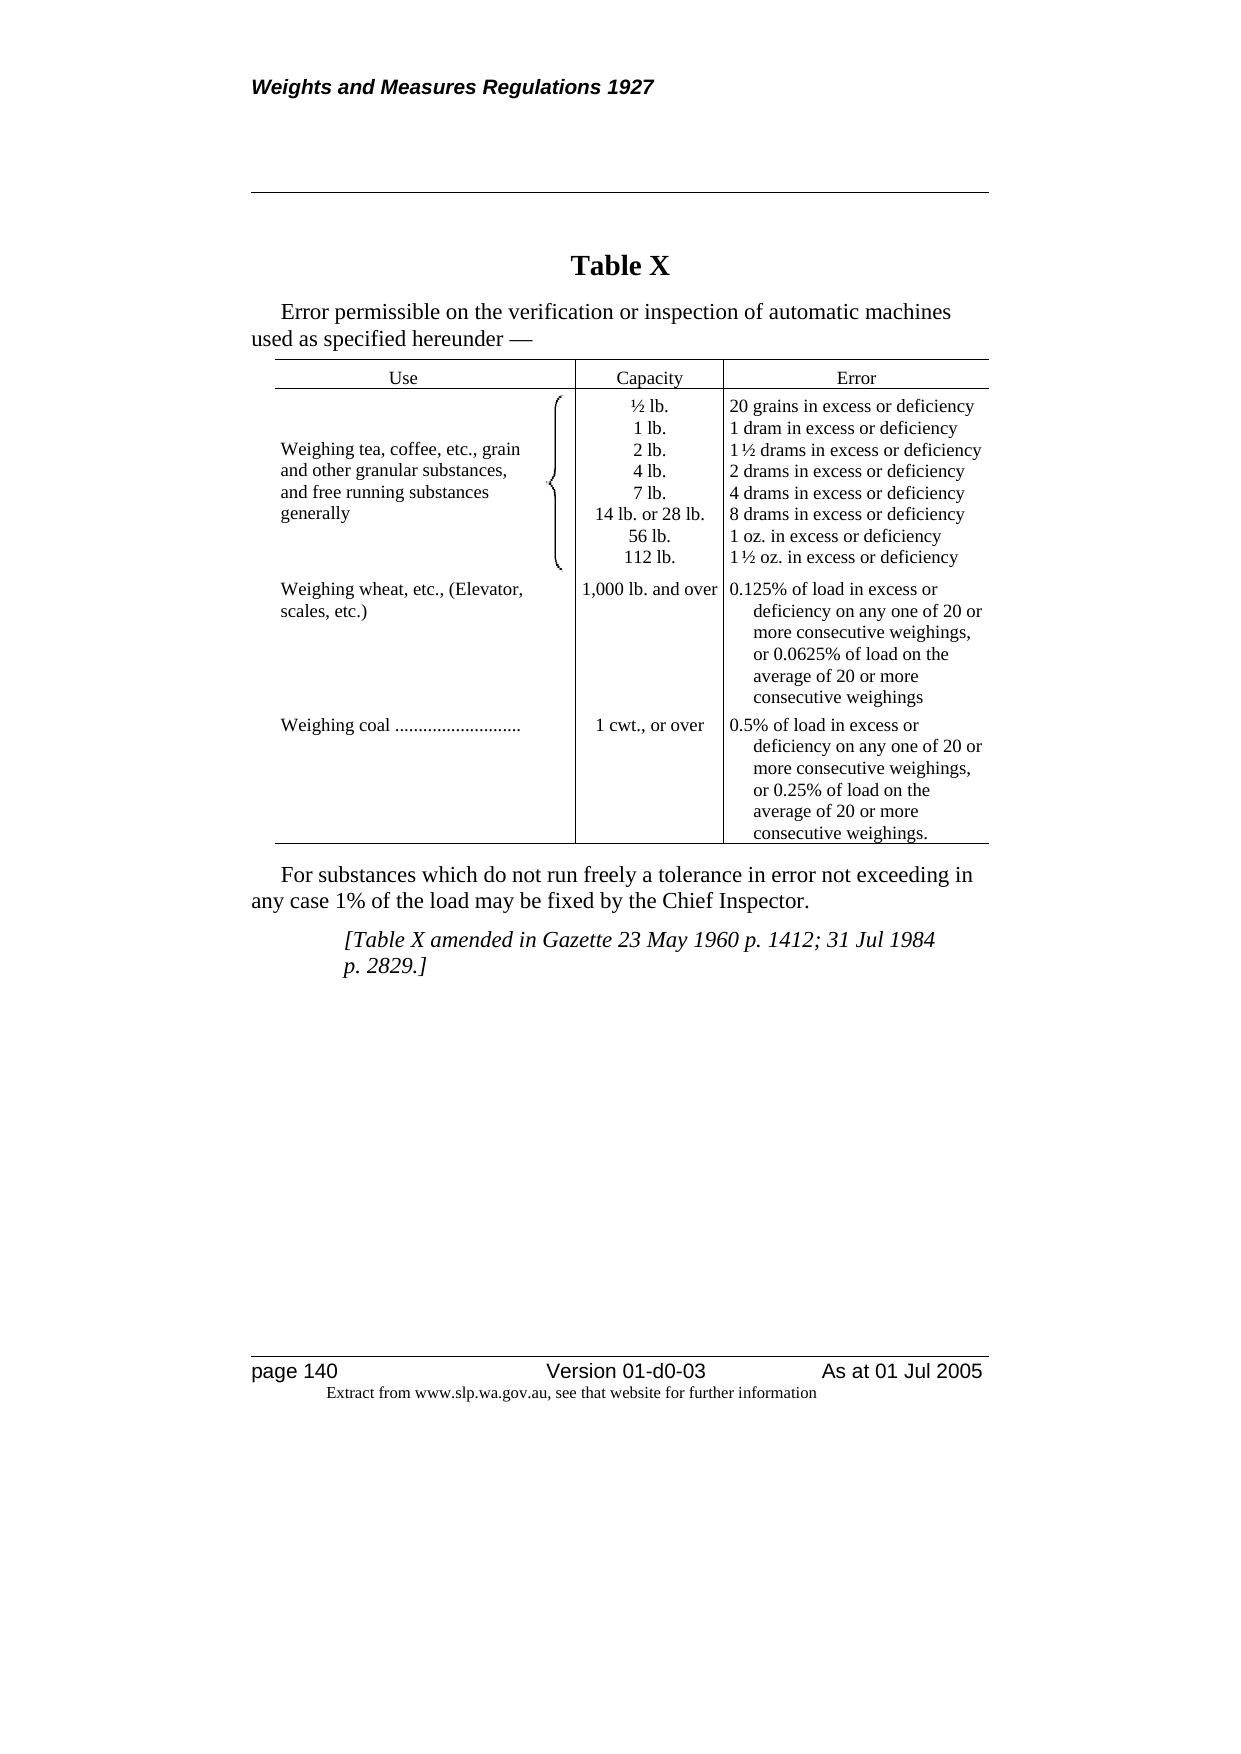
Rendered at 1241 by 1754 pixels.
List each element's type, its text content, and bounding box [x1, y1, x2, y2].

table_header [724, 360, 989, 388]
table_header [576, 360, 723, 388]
text For substances which do not run freely a tolerance in error not exceeding in any case 1% of the load may be fixed by the Chief Inspector. [251, 861, 989, 914]
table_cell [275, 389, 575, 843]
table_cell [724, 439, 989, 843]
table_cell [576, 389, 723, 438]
text Error permissible on the verification or inspection of automatic machines used as specified hereunder — [251, 298, 989, 351]
subtitle Table X [251, 248, 989, 282]
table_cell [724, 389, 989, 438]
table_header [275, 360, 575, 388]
text [Table X amended in Gazette 23 May 1960 p. 1412; 31 Jul 1984 p. 2829.] [251, 926, 989, 979]
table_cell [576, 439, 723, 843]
